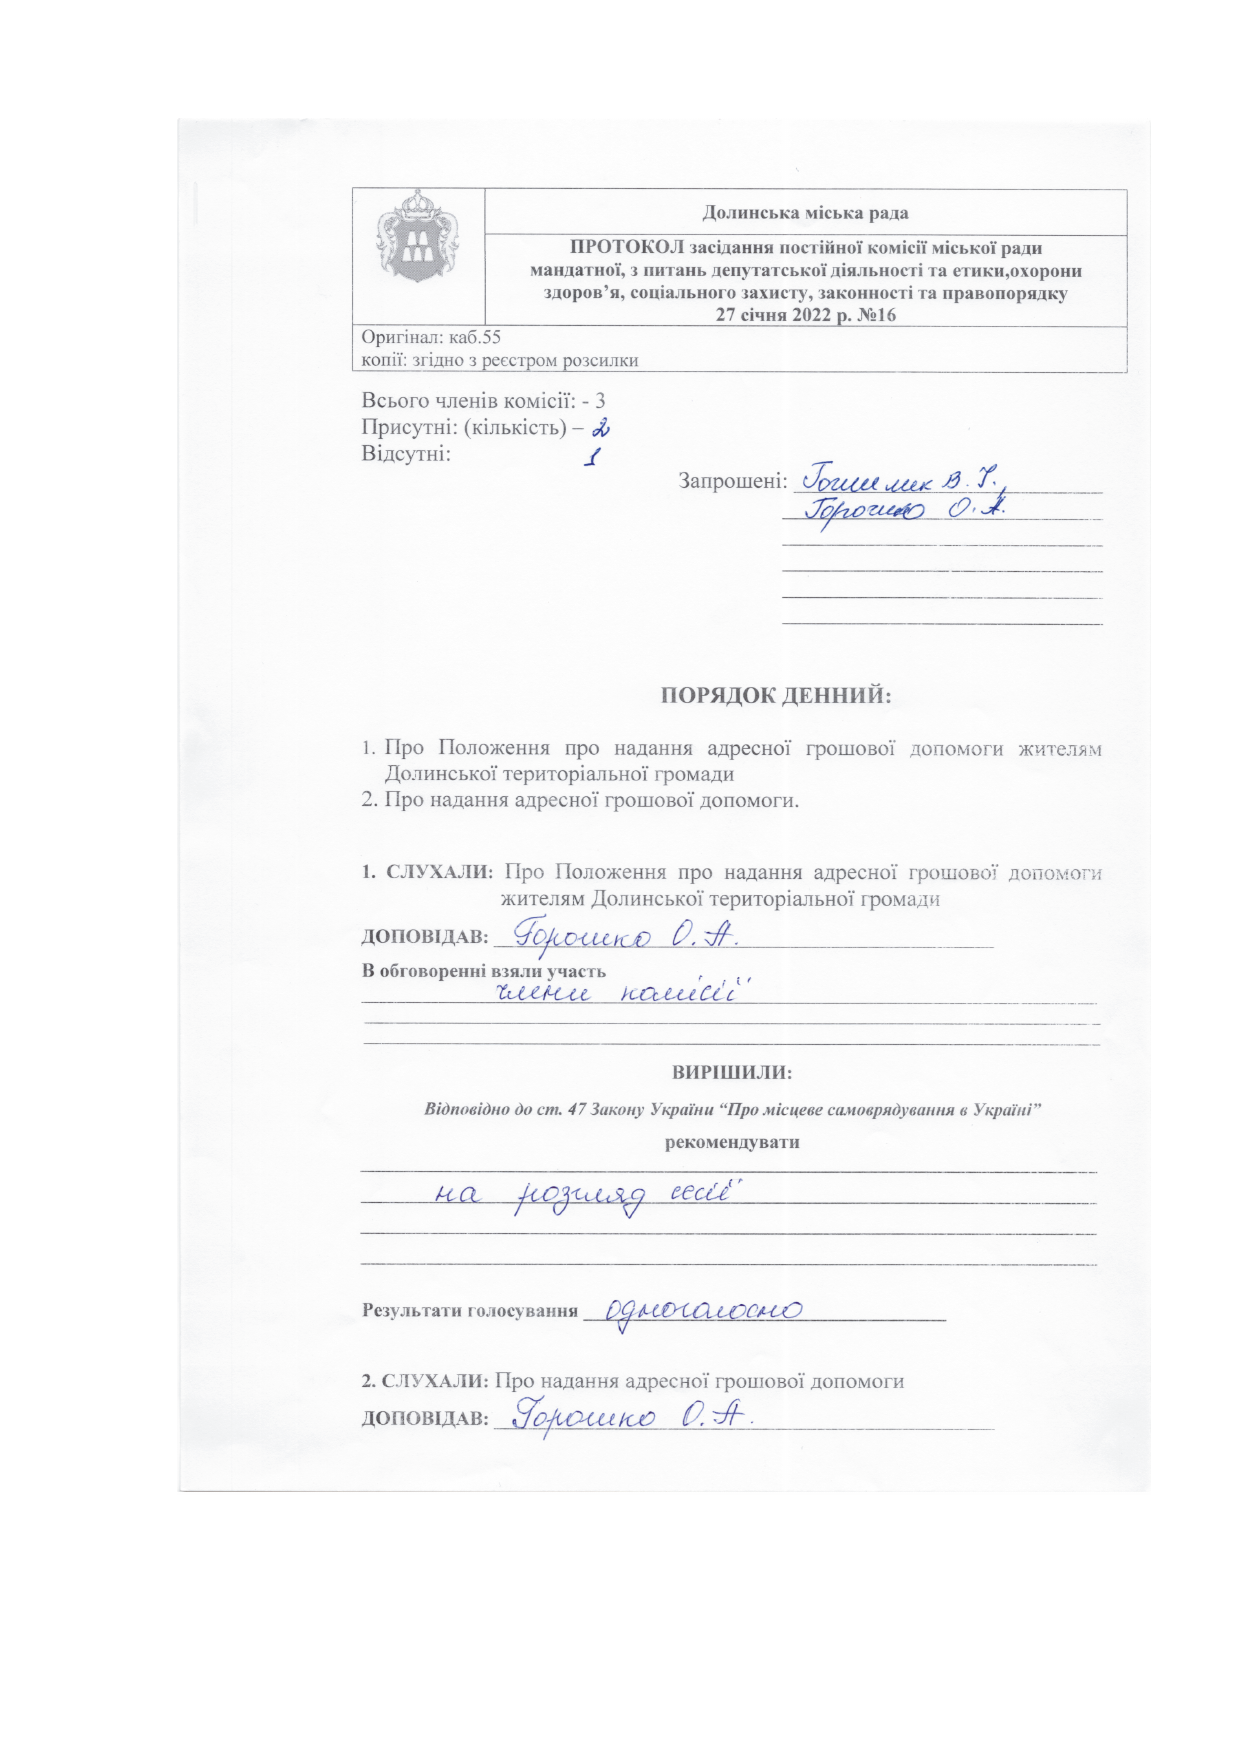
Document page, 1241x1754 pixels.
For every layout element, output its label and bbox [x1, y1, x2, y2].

picture [177, 118, 1151, 1495]
